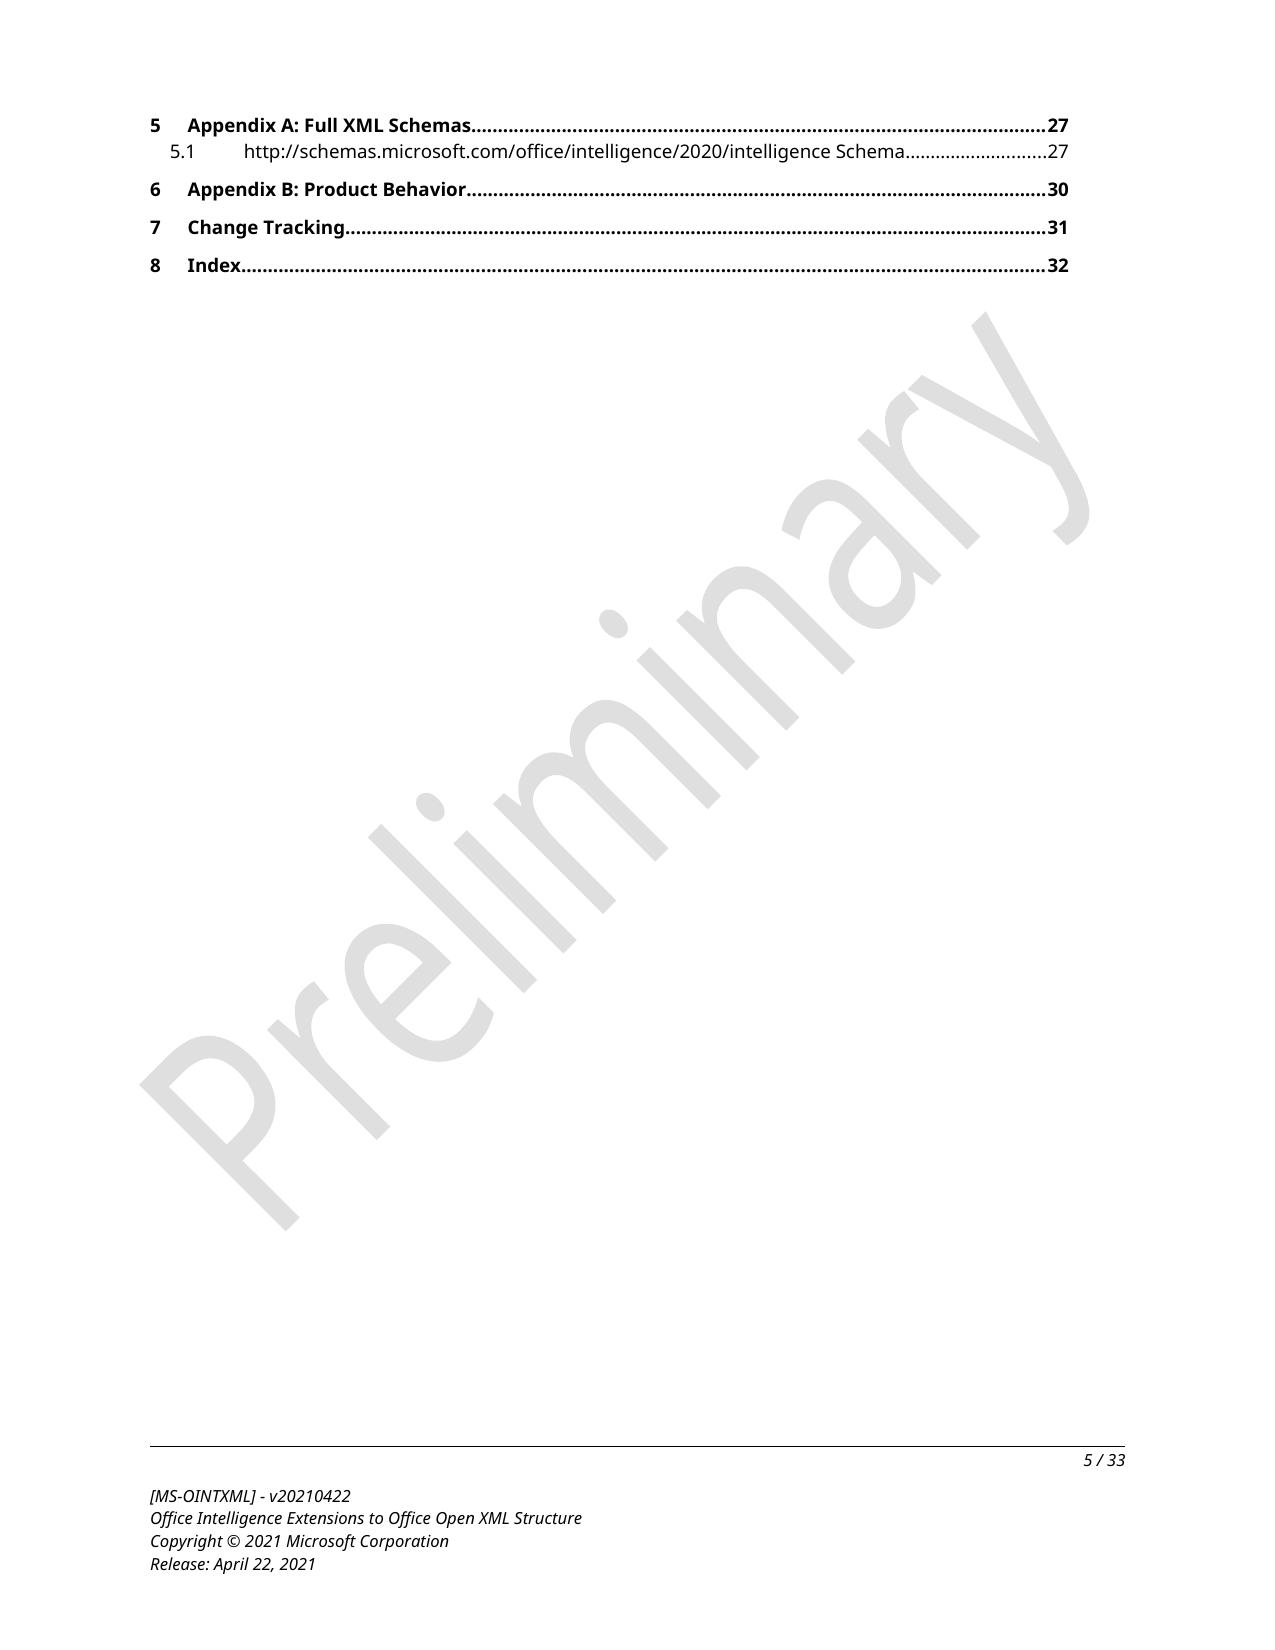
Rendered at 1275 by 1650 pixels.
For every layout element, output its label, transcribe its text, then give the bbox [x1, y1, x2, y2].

text 6 Appendix B: Product Behavior 30 [150, 176, 1078, 202]
text 5.1 http://schemas.microsoft.com/office/intelligence/2020/intelligence Schema 27 [169, 138, 1078, 163]
text 8 Index 32 [150, 252, 1078, 278]
text 7 Change Tracking 31 [150, 214, 1078, 239]
text 5 Appendix A: Full XML Schemas 27 [150, 112, 1078, 138]
